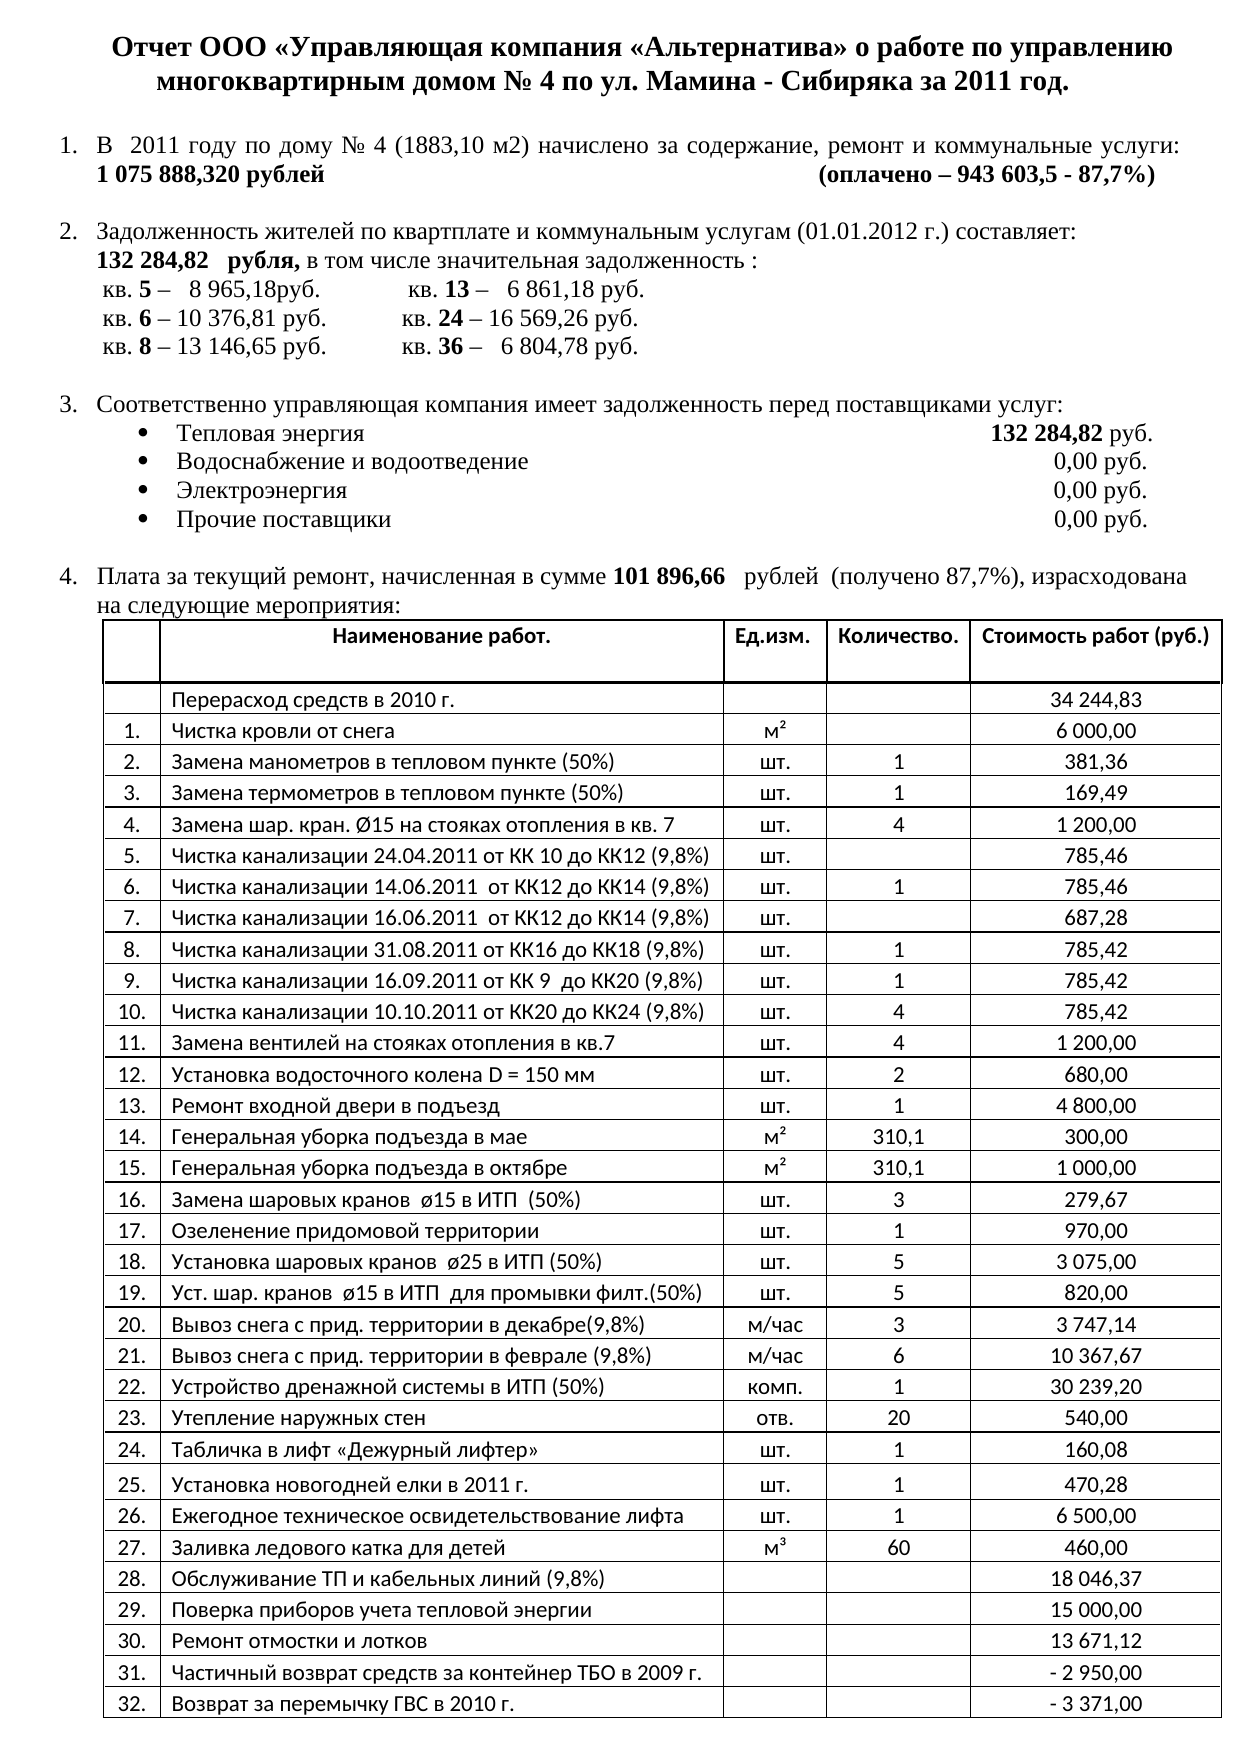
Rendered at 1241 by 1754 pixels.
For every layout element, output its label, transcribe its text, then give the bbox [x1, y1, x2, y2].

table_cell шт. [724, 1433, 826, 1463]
table_cell 13 671,12 [971, 1624, 1221, 1655]
table_cell Замена шар. кран. Ø15 на стояках отопления в кв. 7 [161, 808, 723, 838]
table_cell 32. [104, 1687, 160, 1717]
table_cell 6. [104, 870, 160, 900]
table_cell шт. [724, 1026, 826, 1056]
table_cell [827, 684, 970, 713]
table_cell Установка водосточного колена D = 150 мм [161, 1058, 723, 1088]
table_cell 4. [104, 807, 160, 838]
table_cell 460,00 [971, 1530, 1221, 1561]
table_cell 34 244,83 [971, 681, 1221, 713]
table_cell 1 [827, 1433, 970, 1463]
table_cell м² [724, 1120, 826, 1150]
table_cell Установка шаровых кранов ø25 в ИТП (50%) [161, 1245, 723, 1275]
table_cell шт. [724, 776, 826, 806]
table_cell 300,00 [971, 1119, 1221, 1150]
table_cell Частичный возврат средств за контейнер ТБО в 2009 г. [161, 1656, 723, 1686]
table_cell Поверка приборов учета тепловой энергии [161, 1593, 723, 1623]
text Отчет ООО «Управляющая компания «Альтернатива» о работе по управлению многоквартирным домом № 4 по ул. Мамина - Сибиряка за 2011 год. [44, 29, 1181, 97]
table_cell 5 [827, 1245, 970, 1275]
table_cell 2. [104, 745, 160, 775]
table_cell 18 046,37 [971, 1561, 1221, 1592]
table_cell 15. [104, 1151, 160, 1181]
table_cell [104, 682, 160, 713]
table_cell Чистка канализации 16.09.2011 от КК 9 до КК20 (9,8%) [161, 964, 723, 994]
table_cell 785,42 [971, 963, 1221, 994]
table_cell 381,36 [971, 744, 1221, 775]
table_cell 5 [827, 1276, 970, 1306]
table_cell 785,46 [971, 869, 1221, 900]
table_cell 1 000,00 [971, 1150, 1221, 1181]
table_cell м/час [724, 1308, 826, 1338]
table_cell шт. [724, 995, 826, 1025]
table_cell 14. [104, 1120, 160, 1150]
list Соответственно управляющая компания имеет задолженность перед поставщиками услуг: [59, 389, 1211, 418]
table_cell Озеленение придомовой территории [161, 1214, 723, 1244]
table_cell 687,28 [971, 900, 1221, 931]
table_cell 21. [104, 1339, 160, 1369]
table_cell [827, 1687, 970, 1717]
table_cell [827, 1562, 970, 1592]
table_cell 820,00 [971, 1275, 1221, 1306]
table_cell 970,00 [971, 1213, 1221, 1244]
table_cell Обслуживание ТП и кабельных линий (9,8%) [161, 1562, 723, 1592]
table_cell 1 [827, 776, 970, 806]
table_cell [724, 1656, 826, 1686]
table_cell 1 [827, 870, 970, 900]
table_cell 1. [104, 714, 160, 744]
table_cell 279,67 [971, 1181, 1221, 1213]
table_cell 1 [827, 1214, 970, 1244]
table_cell м/час [724, 1339, 826, 1369]
table_cell [827, 1593, 970, 1623]
table_cell шт. [724, 745, 826, 775]
table_cell Генеральная уборка подъезда в октябре [161, 1151, 723, 1181]
table_cell [724, 684, 826, 713]
table_cell [827, 839, 970, 869]
list Водоснабжение и водоотведение 0,00 руб. [139, 446, 1211, 475]
table_cell [827, 714, 970, 744]
table_cell шт. [724, 870, 826, 900]
table_cell Утепление наружных стен [161, 1401, 723, 1431]
table_cell 5. [104, 839, 160, 869]
table_cell шт. [724, 1464, 826, 1498]
table_cell шт. [724, 1058, 826, 1088]
table_cell 20. [104, 1307, 160, 1338]
table_cell [827, 901, 970, 931]
table_cell Ремонт входной двери в подъезд [161, 1089, 723, 1119]
list кв. 6 – 10 376,81 руб. кв. 24 – 16 569,26 руб. [96, 303, 1211, 331]
table_cell Замена вентилей на стояках отопления в кв.7 [161, 1026, 723, 1056]
table_header Наименование работ. [161, 621, 723, 681]
table_cell шт. [724, 1183, 826, 1213]
table_cell [724, 1562, 826, 1592]
table_cell шт. [724, 1214, 826, 1244]
table_cell Вывоз снега с прид. территории в феврале (9,8%) [161, 1339, 723, 1369]
table_cell шт. [724, 1276, 826, 1306]
table_cell 12. [104, 1057, 160, 1088]
list кв. 5 – 8 965,18руб. кв. 13 – 6 861,18 руб. [96, 274, 1211, 303]
table_cell 24. [104, 1432, 160, 1463]
table_cell 4 [827, 808, 970, 838]
table_cell Устройство дренажной системы в ИТП (50%) [161, 1370, 723, 1400]
table_cell 1 200,00 [971, 806, 1221, 838]
table_cell 7. [104, 901, 160, 931]
table_cell [724, 1687, 826, 1717]
table_cell отв. [724, 1401, 826, 1431]
table_cell Установка новогодней елки в 2011 г. [161, 1464, 723, 1498]
list Прочие поставщики 0,00 руб. [139, 504, 1211, 533]
table_cell 540,00 [971, 1400, 1221, 1431]
table_cell 25. [104, 1464, 160, 1498]
table_cell 17. [104, 1214, 160, 1244]
table_cell [827, 1625, 970, 1655]
table_cell шт. [724, 839, 826, 869]
table_cell 785,42 [971, 994, 1221, 1025]
table_cell 3 [827, 1308, 970, 1338]
table_cell 6 500,00 [971, 1499, 1221, 1530]
table_cell 1 [827, 1500, 970, 1530]
table_cell Чистка канализации 24.04.2011 от КК 10 до КК12 (9,8%) [161, 839, 723, 869]
table_cell 6 000,00 [971, 713, 1221, 744]
table_cell 1 [827, 964, 970, 994]
table_cell Ремонт отмостки и лотков [161, 1625, 723, 1655]
table_cell 28. [104, 1562, 160, 1592]
table_cell 160,08 [971, 1431, 1221, 1463]
table_cell 785,42 [971, 931, 1221, 963]
table_cell Чистка кровли от снега [161, 714, 723, 744]
table_cell - 2 950,00 [971, 1655, 1221, 1686]
table_cell 11. [104, 1026, 160, 1056]
table_cell 27. [104, 1531, 160, 1561]
table_cell 2 [827, 1058, 970, 1088]
table_cell 26. [104, 1500, 160, 1530]
table_cell [724, 1625, 826, 1655]
table_cell Генеральная уборка подъезда в мае [161, 1120, 723, 1150]
table_cell 30 239,20 [971, 1369, 1221, 1400]
table_cell Табличка в лифт «Дежурный лифтер» [161, 1433, 723, 1463]
table_cell комп. [724, 1370, 826, 1400]
table_cell Заливка ледового катка для детей [161, 1531, 723, 1561]
table_cell 4 800,00 [971, 1088, 1221, 1119]
table_cell 169,49 [971, 775, 1221, 806]
table_cell 3 747,14 [971, 1306, 1221, 1338]
table_cell [827, 1656, 970, 1686]
table_cell 3. [104, 776, 160, 806]
table_header [104, 621, 159, 681]
table_cell м³ [724, 1531, 826, 1561]
table_cell м² [724, 714, 826, 744]
list кв. 8 – 13 146,65 руб. кв. 36 – 6 804,78 руб. [96, 331, 1211, 360]
list Задолженность жителей по квартплате и коммунальным услугам (01.01.2012 г.) составляет: 132 284,82 рубля, в том числе значительная задолженность : [59, 216, 1211, 274]
table_cell шт. [724, 1089, 826, 1119]
table_cell 22. [104, 1370, 160, 1400]
table_cell Чистка канализации 16.06.2011 от КК12 до КК14 (9,8%) [161, 901, 723, 931]
table_cell Чистка канализации 14.06.2011 от КК12 до КК14 (9,8%) [161, 870, 723, 900]
table_header Количество. [828, 621, 969, 681]
table_cell Замена термометров в тепловом пункте (50%) [161, 776, 723, 806]
table_cell Чистка канализации 10.10.2011 от КК20 до КК24 (9,8%) [161, 995, 723, 1025]
table_cell 4 [827, 995, 970, 1025]
table_cell шт. [724, 1245, 826, 1275]
table_cell 13. [104, 1089, 160, 1119]
table_cell 310,1 [827, 1120, 970, 1150]
table_cell - 3 371,00 [971, 1686, 1221, 1717]
table_cell Замена манометров в тепловом пункте (50%) [161, 745, 723, 775]
table_cell 31. [104, 1656, 160, 1686]
table_cell 16. [104, 1182, 160, 1213]
table_cell Замена шаровых кранов ø15 в ИТП (50%) [161, 1183, 723, 1213]
table_cell 1 [827, 745, 970, 775]
table_cell Чистка канализации 31.08.2011 от КК16 до КК18 (9,8%) [161, 933, 723, 963]
list Тепловая энергия 132 284,82 руб. [139, 418, 1211, 446]
table_cell Уст. шар. кранов ø15 в ИТП для промывки филт.(50%) [161, 1276, 723, 1306]
table_cell 6 [827, 1339, 970, 1369]
table_cell 19. [104, 1276, 160, 1306]
table_cell 4 [827, 1026, 970, 1056]
table_cell 1 [827, 933, 970, 963]
table_cell 9. [104, 964, 160, 994]
list Электроэнергия 0,00 руб. [139, 475, 1211, 504]
table_cell 30. [104, 1625, 160, 1655]
table_header Стоимость работ (руб.) [971, 621, 1221, 681]
table_cell 10. [104, 995, 160, 1025]
table_cell Возврат за перемычку ГВС в 2010 г. [161, 1687, 723, 1717]
table_cell 3 [827, 1183, 970, 1213]
table_cell шт. [724, 964, 826, 994]
table_cell 1 [827, 1089, 970, 1119]
table_cell 23. [104, 1401, 160, 1431]
table_cell 470,28 [971, 1463, 1221, 1498]
table_cell 310,1 [827, 1151, 970, 1181]
table_cell [724, 1593, 826, 1623]
table_cell 20 [827, 1401, 970, 1431]
table_cell шт. [724, 1500, 826, 1530]
table_cell 15 000,00 [971, 1592, 1221, 1623]
table_cell 1 [827, 1370, 970, 1400]
table_cell 1 200,00 [971, 1025, 1221, 1056]
table_cell 29. [104, 1593, 160, 1623]
table_cell 680,00 [971, 1056, 1221, 1088]
table_cell 8. [104, 932, 160, 963]
table_cell 18. [104, 1245, 160, 1275]
list Плата за текущий ремонт, начисленная в сумме 101 896,66 рублей (получено 87,7%), израсходована на следующие мероприятия: [59, 561, 1211, 619]
table_cell шт. [724, 901, 826, 931]
table_cell шт. [724, 933, 826, 963]
table_cell 60 [827, 1531, 970, 1561]
table_cell 785,46 [971, 838, 1221, 869]
list В 2011 году по дому № 4 (1883,10 м2) начислено за содержание, ремонт и коммунальные услуги: 1 075 888,320 рублей (оплачено – 943 603,5 - 87,7%) [59, 130, 1181, 188]
table_cell Ежегодное техническое освидетельствование лифта [161, 1500, 723, 1530]
table_cell 1 [827, 1464, 970, 1498]
table_cell шт. [724, 808, 826, 838]
table_cell Перерасход средств в 2010 г. [161, 684, 723, 713]
table_cell 10 367,67 [971, 1338, 1221, 1369]
table_header Ед.изм. [725, 621, 826, 681]
table_cell м² [724, 1151, 826, 1181]
table_cell 3 075,00 [971, 1244, 1221, 1275]
table_cell Вывоз снега с прид. территории в декабре(9,8%) [161, 1308, 723, 1338]
